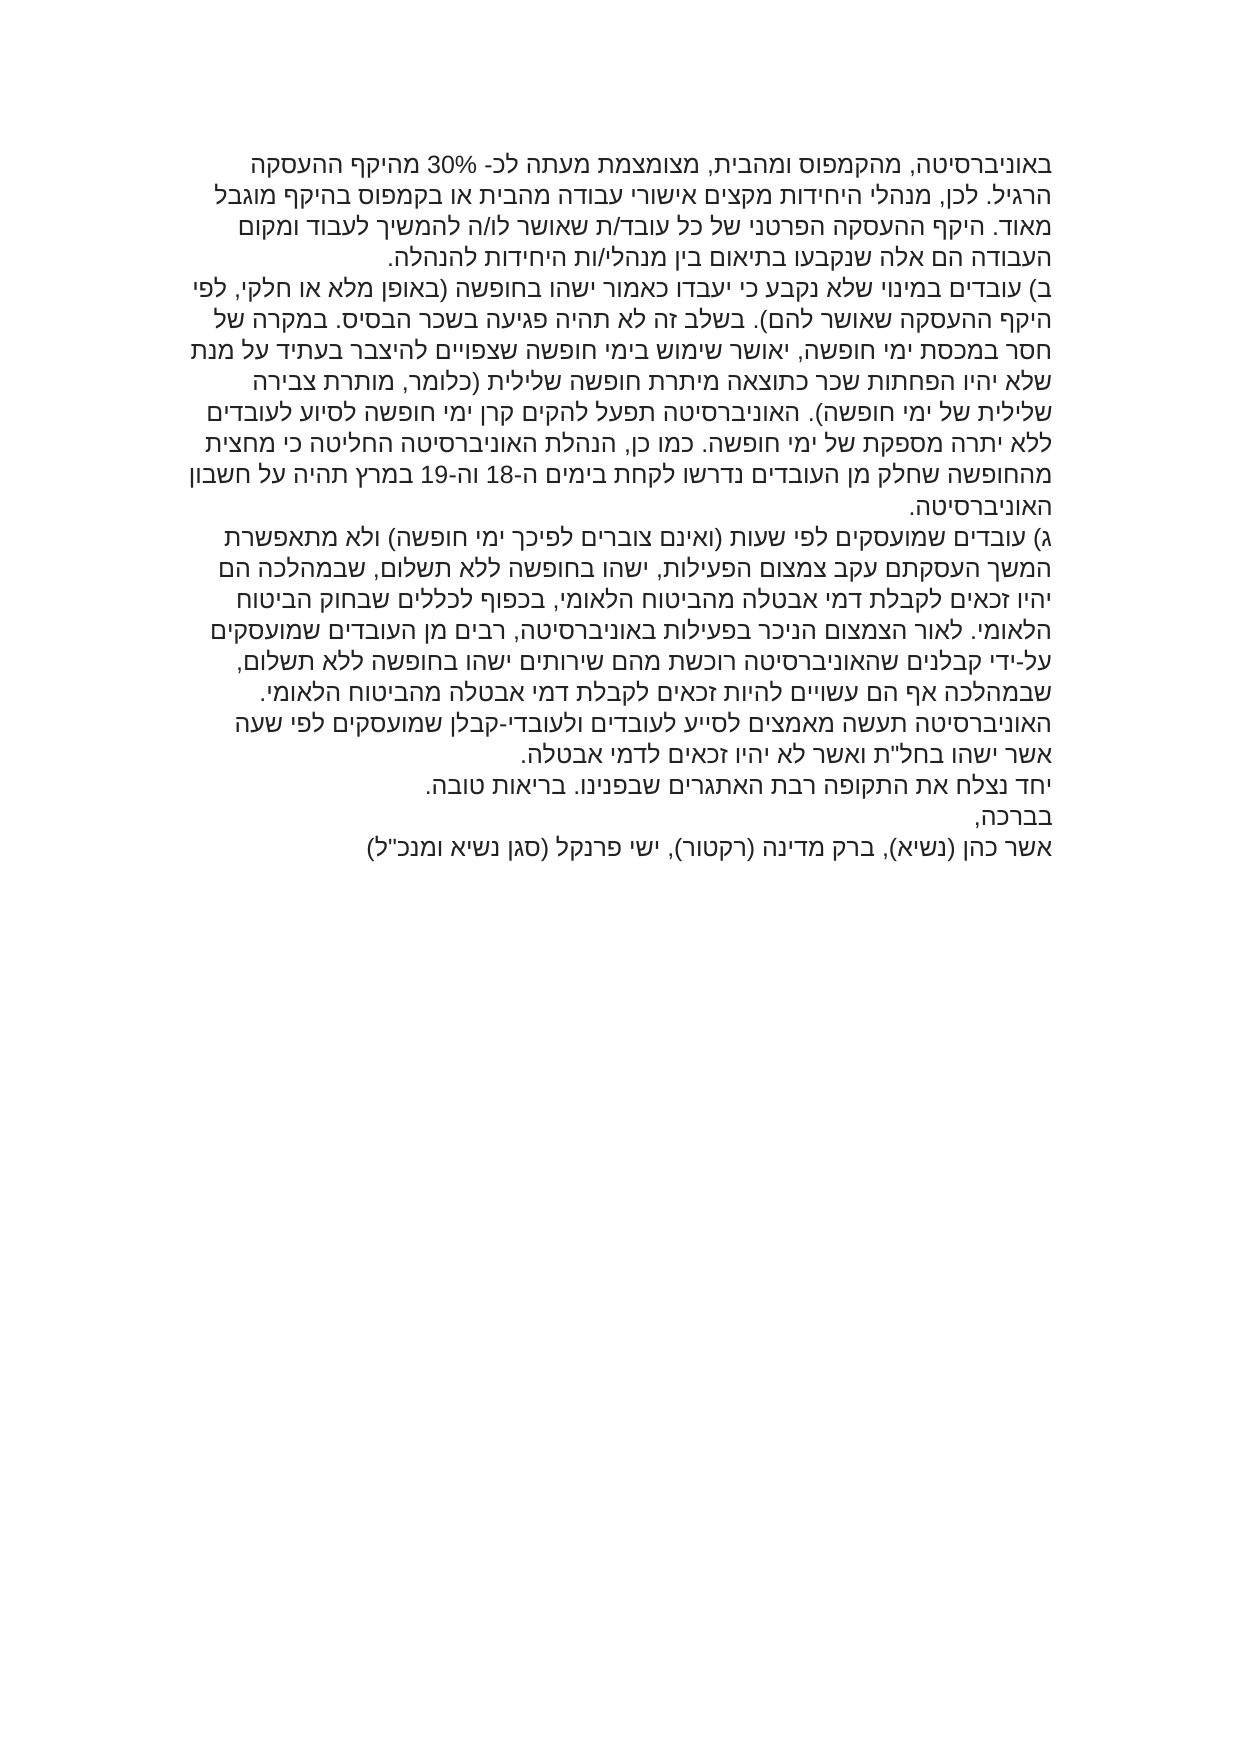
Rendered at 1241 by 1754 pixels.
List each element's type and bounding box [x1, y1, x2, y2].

text [187, 150, 1053, 862]
